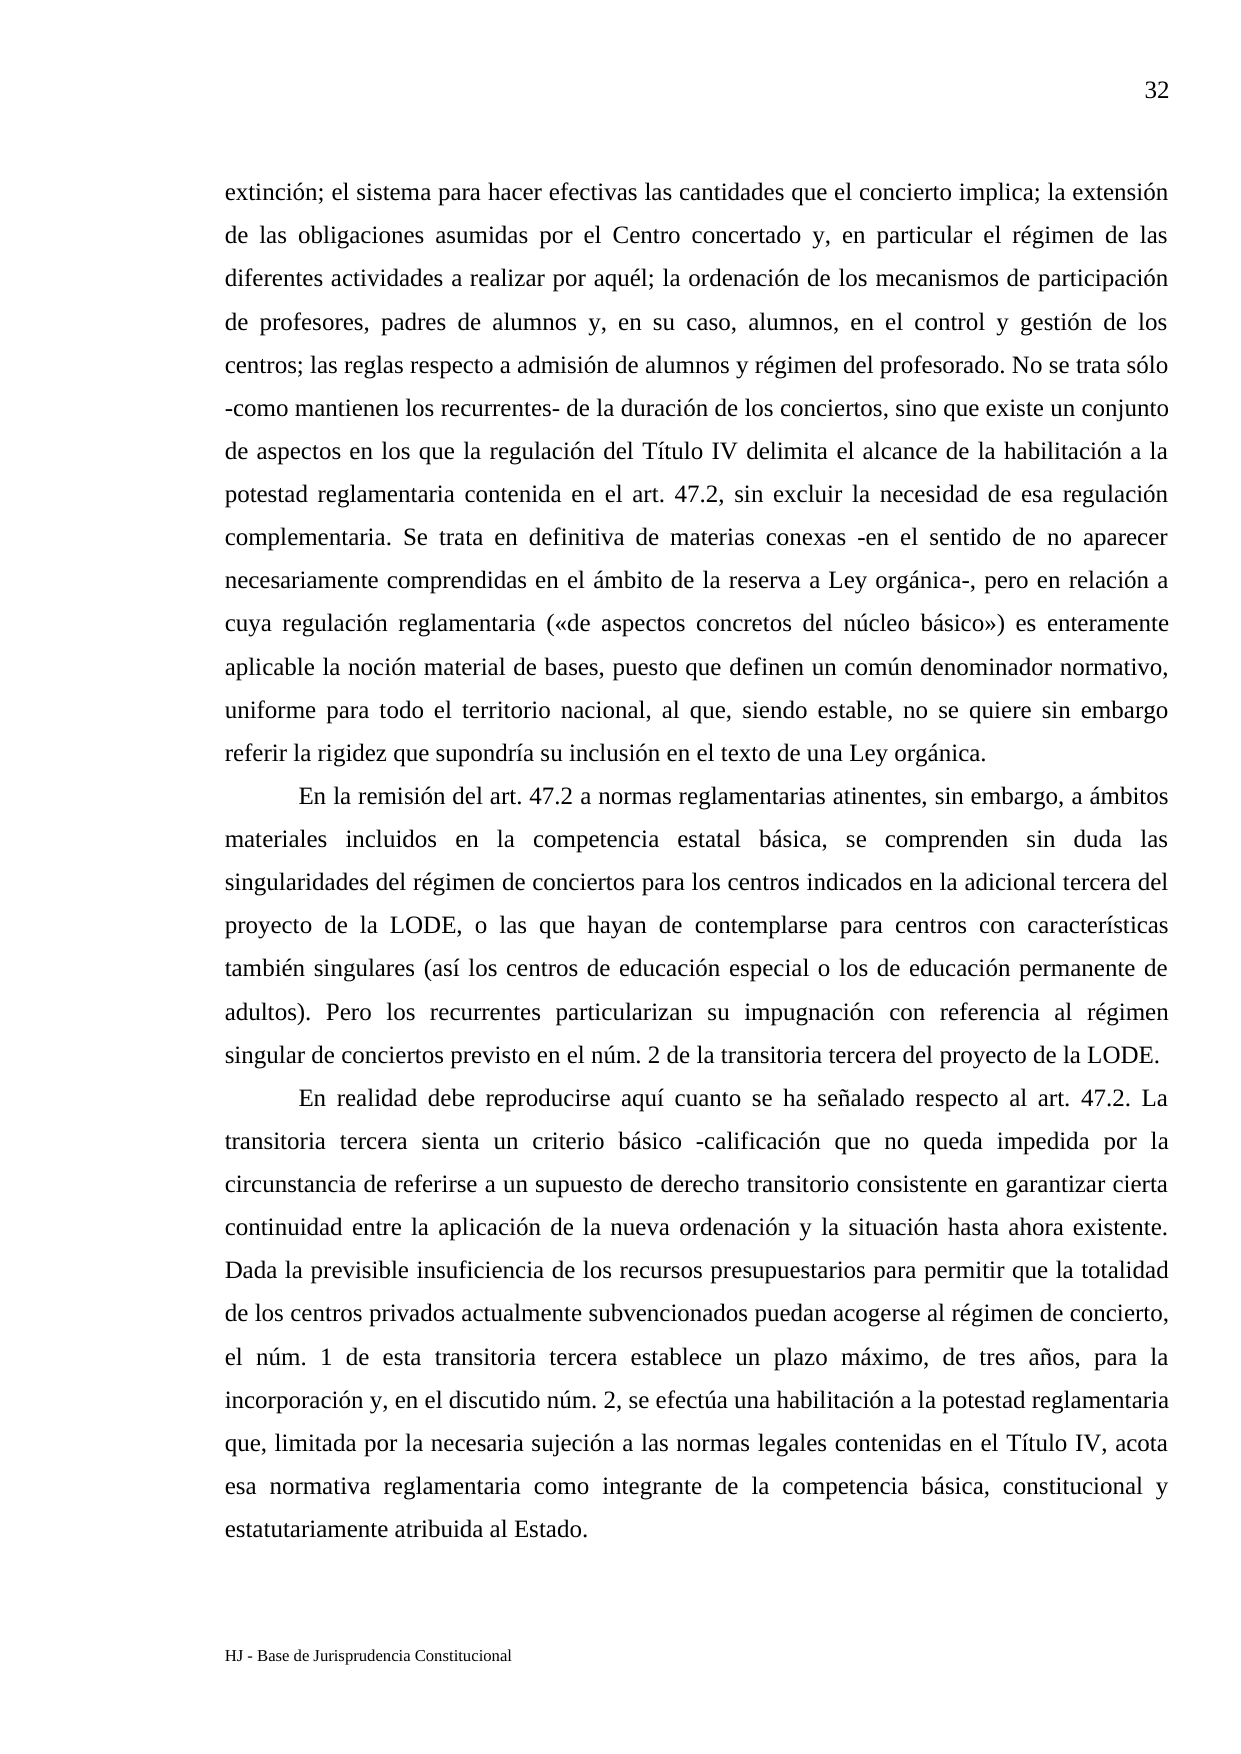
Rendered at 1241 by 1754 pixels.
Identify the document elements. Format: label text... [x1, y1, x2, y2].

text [224, 177, 1169, 767]
text En realidad debe reproducirse aquí cuanto se ha señalado respecto al art. 47.2. La transitoria tercera sienta un criterio básico -calificación que no queda impedida por la circunstancia de referirse a un supuesto de derecho transitorio consistente en garantizar cierta continuidad entre la aplicación de la nueva ordenación y la situación hasta ahora existente. Dada la previsible insuficiencia de los recursos presupuestarios para permitir que la totalidad de los centros privados actualmente subvencionados puedan acogerse al régimen de concierto, el núm. 1 de esta transitoria tercera establece un plazo máximo, de tres años, para la incorporación y, en el discutido núm. 2, se efectúa una habilitación a la potestad reglamentaria que, limitada por la necesaria sujeción a las normas legales contenidas en el Título IV, acota esa normativa reglamentaria como integrante de la competencia básica, constitucional y estatutariamente atribuida al Estado. [224, 1083, 1169, 1543]
text En la remisión del art. 47.2 a normas reglamentarias atinentes, sin embargo, a ámbitos materiales incluidos en la competencia estatal básica, se comprenden sin duda las singularidades del régimen de conciertos para los centros indicados en la adicional tercera del proyecto de la LODE, o las que hayan de contemplarse para centros con características también singulares (así los centros de educación especial o los de educación permanente de adultos). Pero los recurrentes particularizan su impugnación con referencia al régimen singular de conciertos previsto en el núm. 2 de la transitoria tercera del proyecto de la LODE. [224, 781, 1169, 1068]
